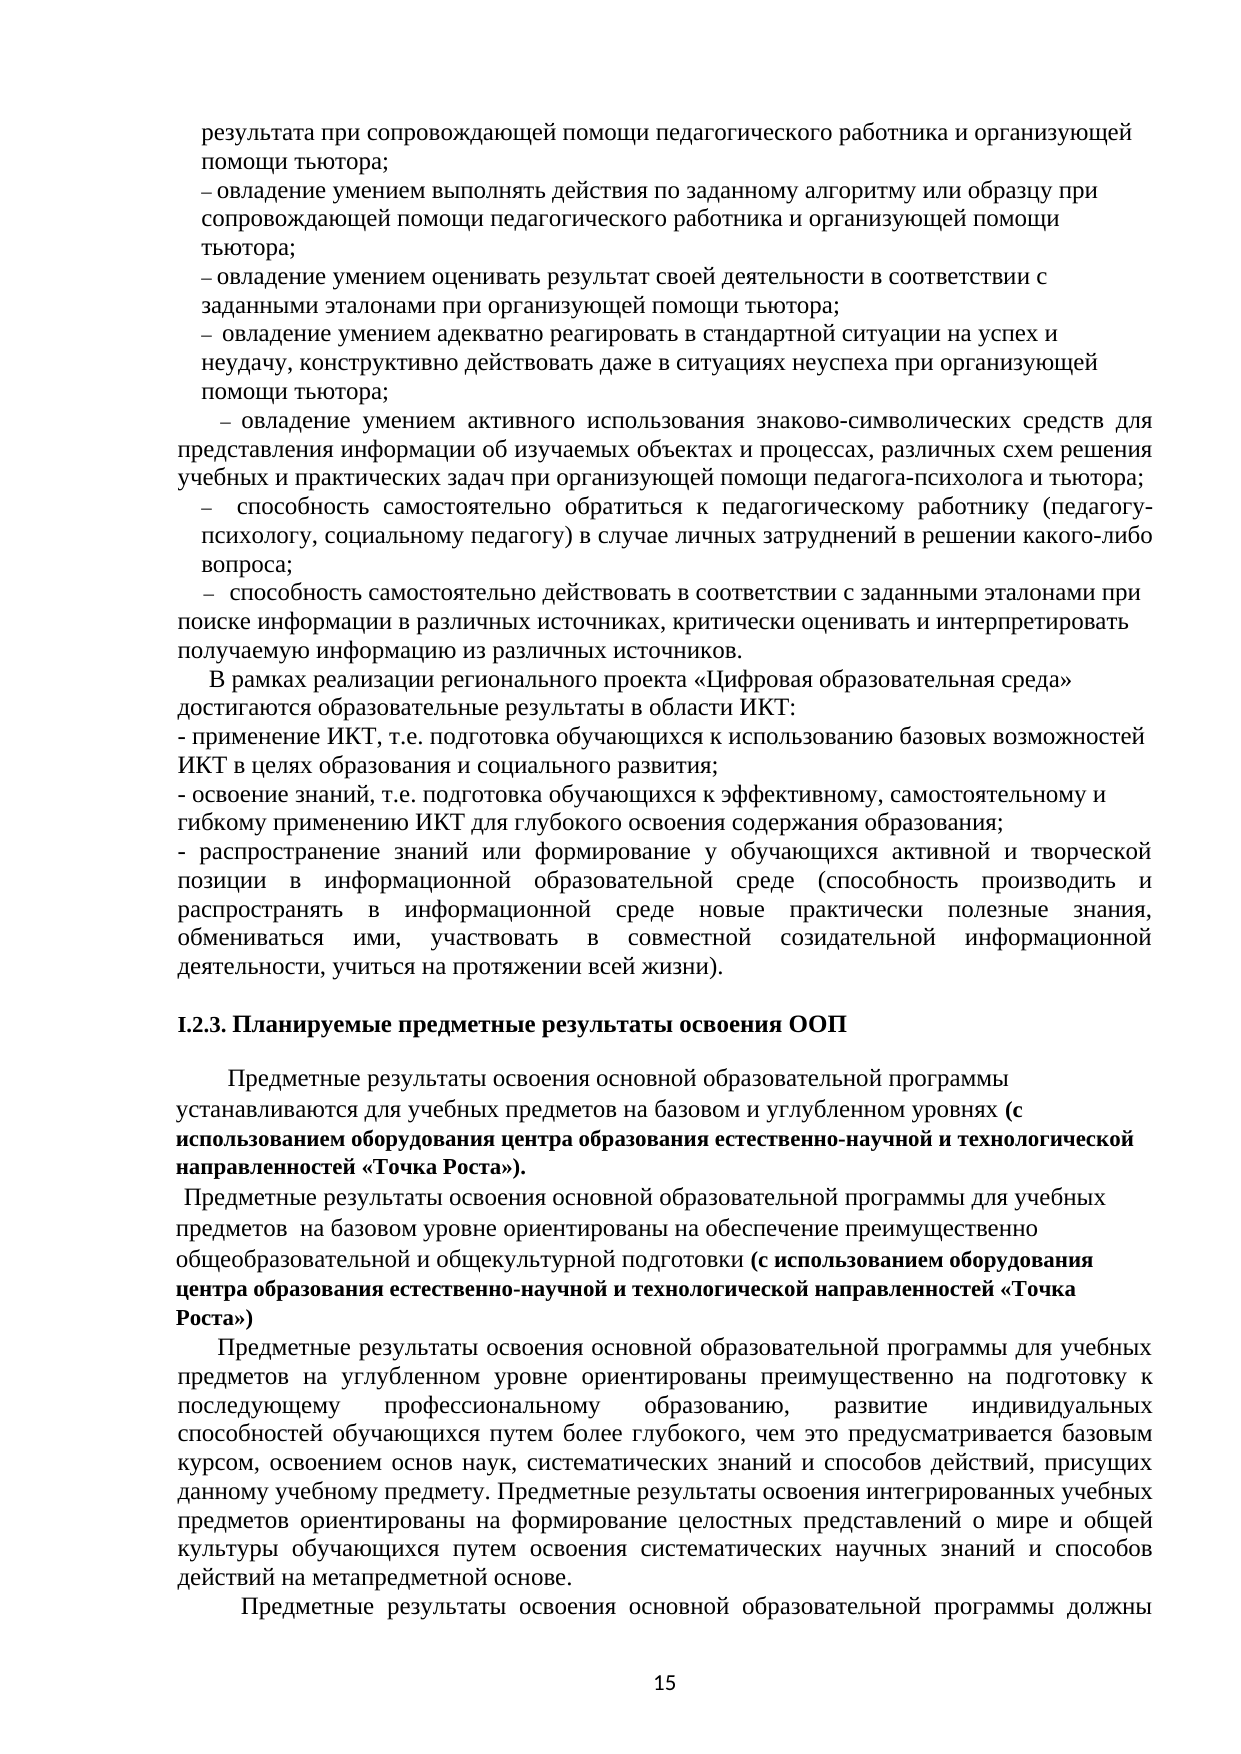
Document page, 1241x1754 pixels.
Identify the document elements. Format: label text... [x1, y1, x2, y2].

text В рамках реализации регионального проекта «Цифровая образовательная среда» достигаются образовательные результаты в области ИКТ: [177, 664, 1157, 721]
text Предметные результаты освоения основной образовательной программы для учебных предметов на углубленном уровне ориентированы преимущественно на подготовку к последующему профессиональному образованию, развитие индивидуальных способностей обучающихся путем более глубокого, чем это предусматривается базовым курсом, освоением основ наук, систематических знаний и способов действий, присущих данному учебному предмету. Предметные результаты освоения интегрированных учебных предметов ориентированы на формирование целостных представлений о мире и общей культуры обучающихся путем освоения систематических научных знаний и способов действий на метапредметной основе. [177, 1332, 1153, 1591]
text – способность самостоятельно обратиться к педагогическому работнику (педагогу-психологу, социальному педагогу) в случае личных затруднений в решении какого-либо вопроса; [201, 491, 1154, 577]
text – овладение умением активного использования знаково-символических средств для представления информации об изучаемых объектах и процессах, различных схем решения учебных и практических задач при организующей помощи педагога-психолога и тьютора; [177, 405, 1153, 491]
text - освоение знаний, т.е. подготовка обучающихся к эффективному, самостоятельному и гибкому применению ИКТ для глубокого освоения содержания образования; [177, 779, 1156, 836]
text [201, 118, 1156, 174]
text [177, 1591, 1153, 1620]
text – овладение умением адекватно реагировать в стандартной ситуации на успех и неудачу, конструктивно действовать даже в ситуациях неуспеха при организующей помощи тьютора; [201, 318, 1155, 405]
text - распространение знаний или формирование у обучающихся активной и творческой позиции в информационной образовательной среде (способность производить и распространять в информационной среде новые практически полезные знания, обмениваться ими, участвовать в совместной созидательной информационной деятельности, учиться на протяжении всей жизни). [177, 836, 1153, 980]
text Предметные результаты освоения основной образовательной программы устанавливаются для учебных предметов на базовом и углубленном уровнях (с использованием оборудования центра образования естественно-научной и технологической направленностей «Точка Роста»). [176, 1063, 1146, 1180]
text Предметные результаты освоения основной образовательной программы для учебных предметов на базовом уровне ориентированы на обеспечение преимущественно общеобразовательной и общекультурной подготовки (с использованием оборудования центра образования естественно-научной и технологической направленностей «Точка Роста») [176, 1182, 1146, 1330]
text – овладение умением оценивать результат своей деятельности в соответствии с заданными эталонами при организующей помощи тьютора; [201, 261, 1155, 318]
text - применение ИКТ, т.е. подготовка обучающихся к использованию базовых возможностей ИКТ в целях образования и социального развития; [177, 721, 1156, 779]
text I.2.3. Планируемые предметные результаты освоения ООП [177, 1009, 1154, 1037]
text – овладение умением выполнять действия по заданному алгоритму или образцу при сопровождающей помощи педагогического работника и организующей помощи тьютора; [201, 175, 1156, 261]
text – способность самостоятельно действовать в соответствии с заданными эталонами при поиске информации в различных источниках, критически оценивать и интерпретировать получаемую информацию из различных источников. [177, 577, 1156, 664]
